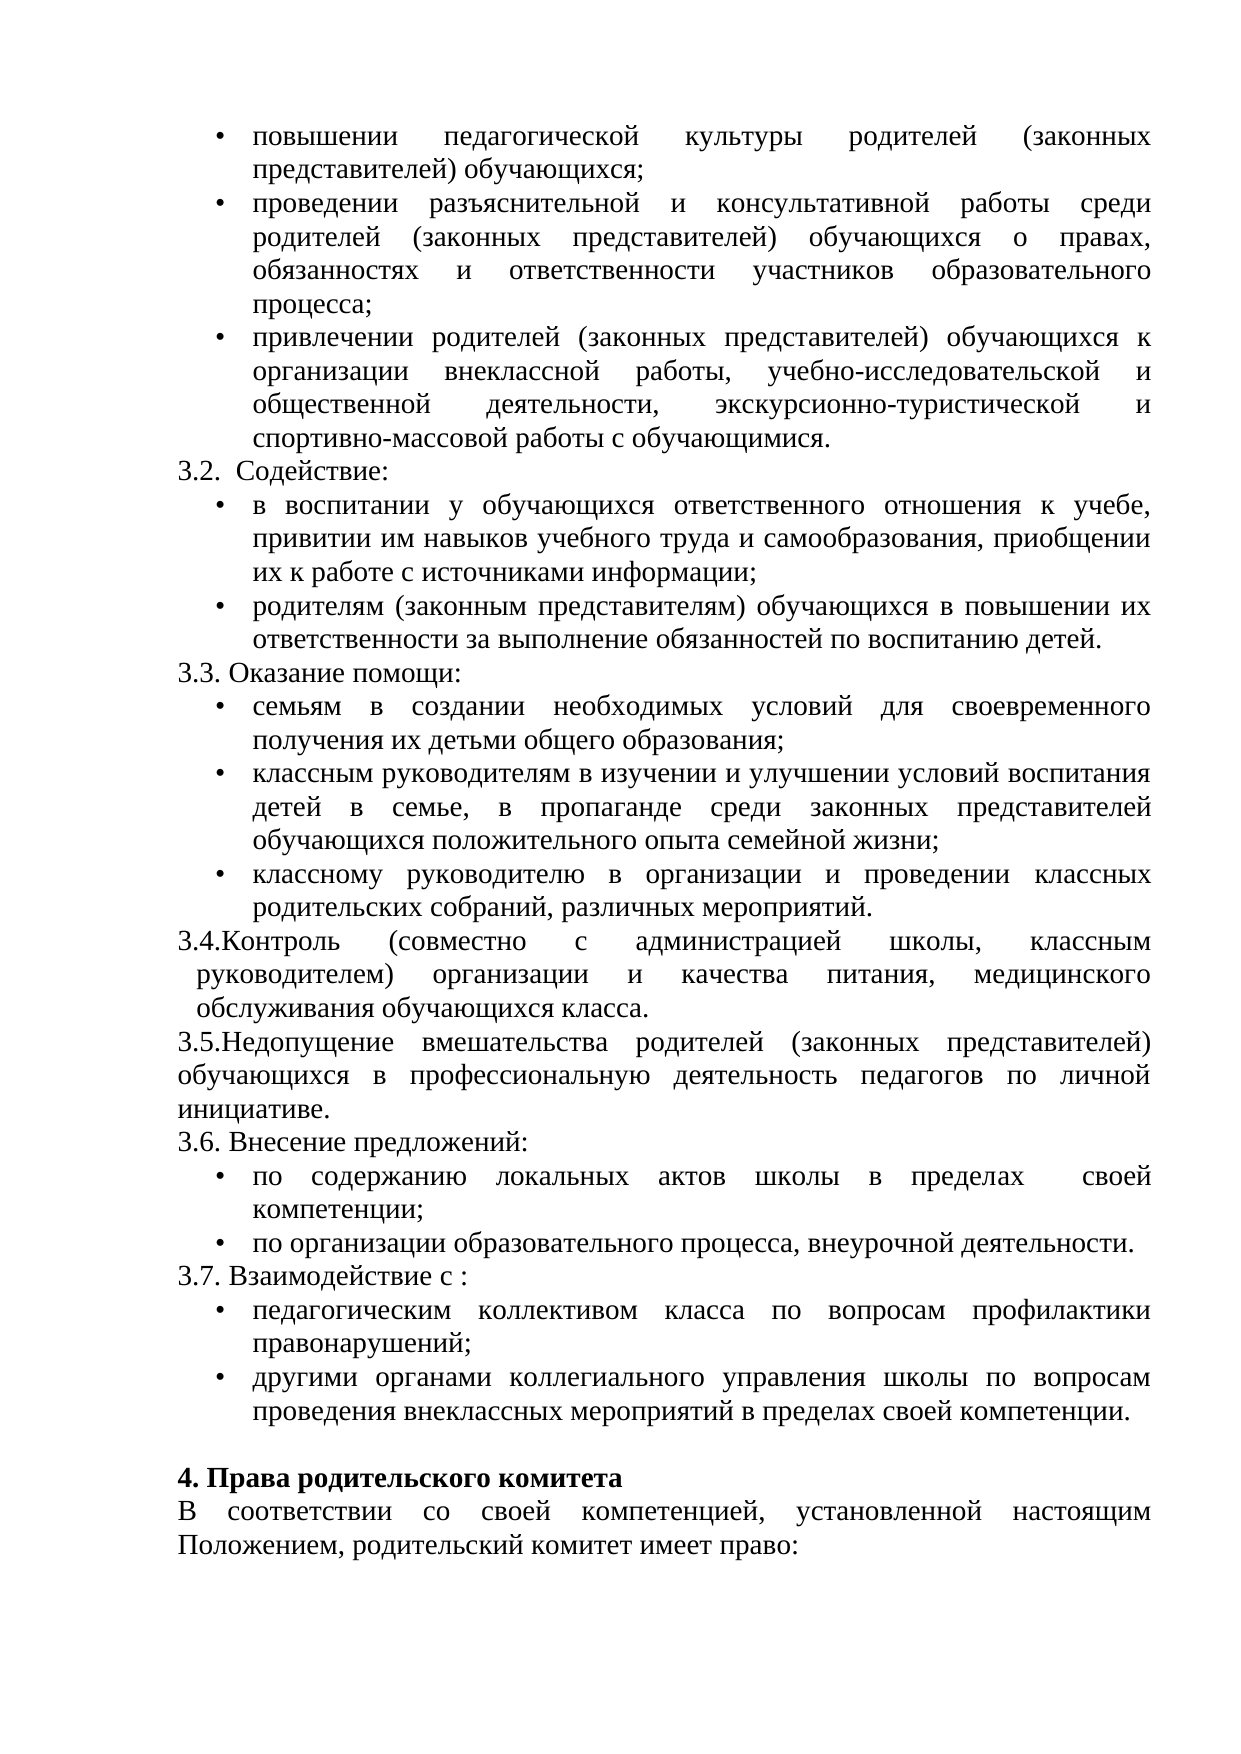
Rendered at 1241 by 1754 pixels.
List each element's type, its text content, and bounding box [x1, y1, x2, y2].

list по содержанию локальных актов школы в пределax своей компетенции; [215, 1158, 1152, 1225]
list повышении педагогической культуры родителей (законных представителей) обучающихся; [215, 118, 1152, 185]
text 4. Права родительского комитета [177, 1460, 1152, 1493]
text В соответствии со своей компетенцией, установленной настоящим Положением, родительский комитет имеет право: [177, 1493, 1152, 1560]
list проведении разъяснительной и консультативной работы среди родителей (законных представителей) обучающихся о правах, обязанностях и ответственности участников образовательного процесса; [215, 185, 1152, 319]
list педагогическим коллективом класса по вопросам профилактики правонарушений; [215, 1292, 1152, 1359]
text 3.6. Внесение предложений: [177, 1124, 1152, 1158]
list по организации образовательного процесса, внеурочной деятельности. [215, 1225, 1152, 1258]
list классному руководителю в организации и проведении классных родительских собраний, различных мероприятий. [215, 856, 1152, 923]
list семьям в создании необходимых условий для своевременного получения их детьми общего образования; [215, 688, 1152, 755]
text 3.7. Взаимодействие с : [177, 1258, 1152, 1292]
text 3.4.Контроль (совместно с администрацией школы, классным руководителем) организации и качества питания, медицинского обслуживания обучающихся класса. [177, 923, 1152, 1024]
list привлечении родителей (законных представителей) обучающихся к организации внеклассной работы, учебно-исследовательской и общественной деятельности, экскурсионно-туристической и спортивно-массовой работы с обучающимися. [215, 319, 1152, 453]
list родителям (законным представителям) обучающихся в повышении их ответственности за выполнение обязанностей по воспитанию детей. [215, 588, 1152, 655]
text 3.3. Оказание помощи: [177, 655, 1152, 688]
list классным руководителям в изучении и улучшении условий воспитания детей в семье, в пропаганде среди законных представителей обучающихся положительного опыта семейной жизни; [215, 755, 1152, 856]
list другими органами коллегиального управления школы по вопросам проведения внеклассных мероприятий в пределах своей компетенции. [215, 1359, 1152, 1426]
text 3.2. Содействие: [177, 453, 1152, 487]
list в воспитании у обучающихся ответственного отношения к учебе, привитии им навыков учебного труда и самообразования, приобщении их к работе с источниками информации; [215, 487, 1152, 588]
text 3.5.Недопущение вмешательства родителей (законных представителей) обучающихся в профессиональную деятельность педагогов по личной инициативе. [177, 1024, 1152, 1124]
